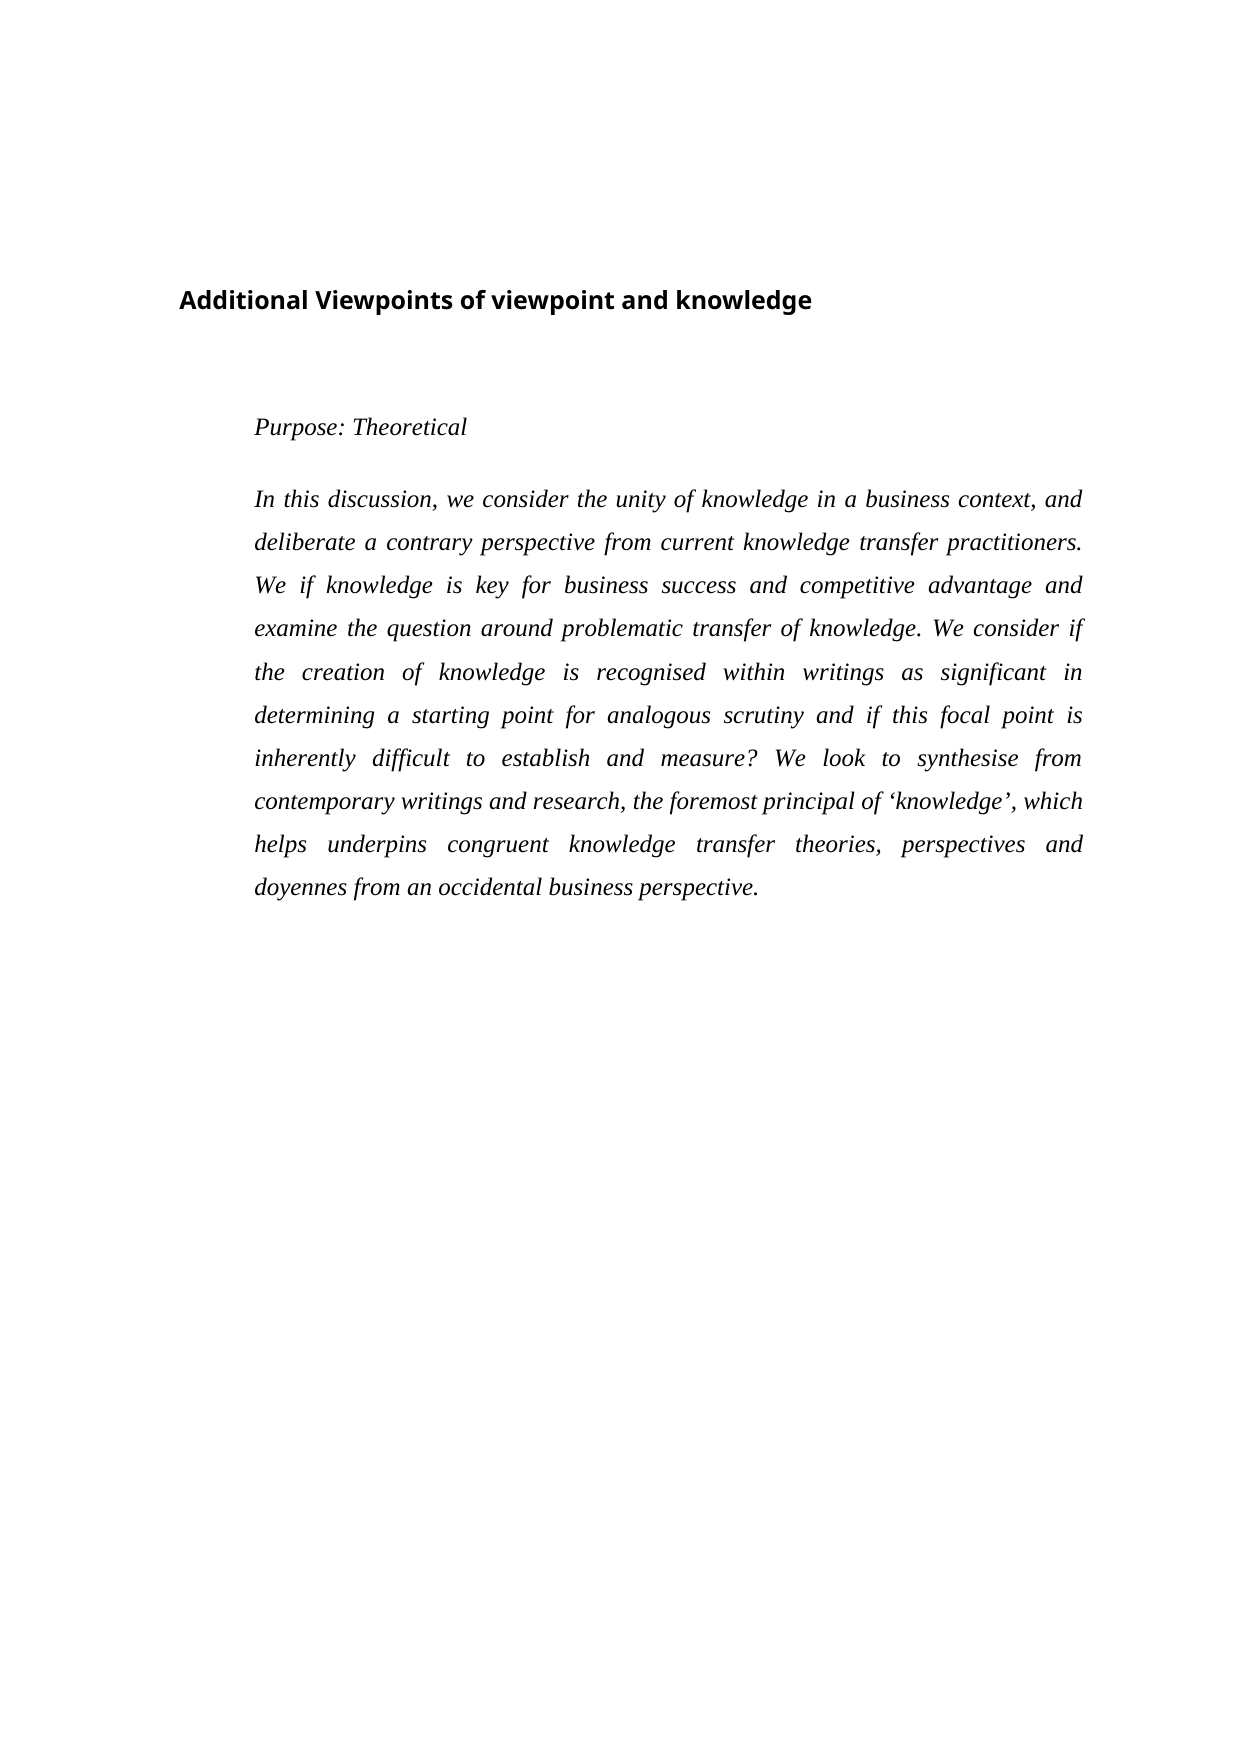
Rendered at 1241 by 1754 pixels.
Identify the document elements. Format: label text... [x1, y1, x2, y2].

text In this discussion, we consider the unity of knowledge in a business context, and deliberate a contrary perspective from current knowledge transfer practitioners. We if knowledge is key for business success and competitive advantage and examine the question around problematic transfer of knowledge. We consider if the creation of knowledge is recognised within writings as significant in determining a starting point for analogous scrutiny and if this focal point is inherently difficult to establish and measure? We look to synthesise from contemporary writings and research, the foremost principal of ‘knowledge’, which helps underpins congruent knowledge transfer theories, perspectives and doyennes from an occidental business perspective. [254, 484, 1086, 901]
subtitle Additional Viewpoints of viewpoint and knowledge [179, 283, 1086, 317]
text Purpose: Theoretical [254, 412, 1086, 441]
